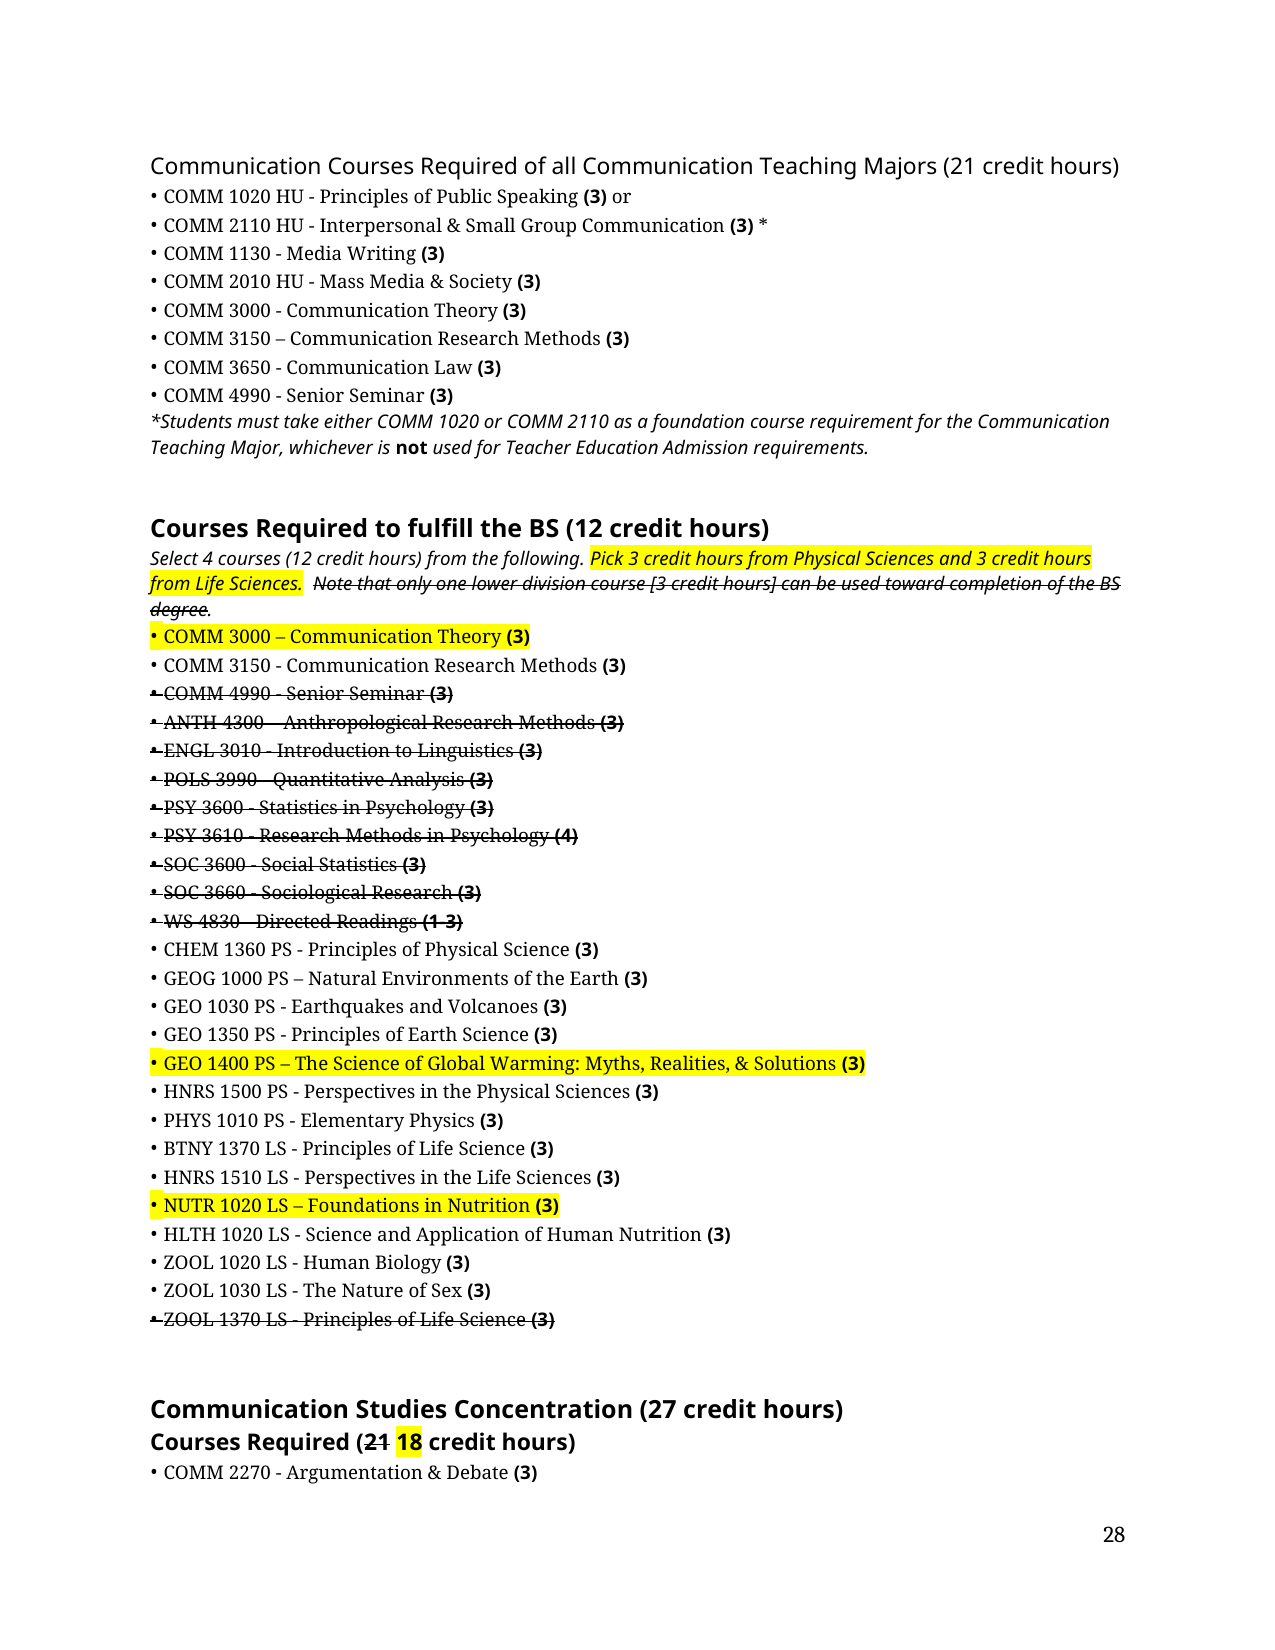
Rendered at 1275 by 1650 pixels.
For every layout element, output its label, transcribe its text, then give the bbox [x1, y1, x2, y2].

text • BTNY 1370 LS - Principles of Life Science (3) [150, 1133, 1125, 1162]
text • COMM 4990 - Senior Seminar (3) [150, 380, 1125, 409]
text • WS 4830 - Directed Readings (1-3) [150, 906, 1125, 934]
text • GEO 1030 PS - Earthquakes and Volcanoes (3) [150, 991, 1125, 1019]
text • HNRS 1500 PS - Perspectives in the Physical Sciences (3) [150, 1076, 1125, 1105]
text • ZOOL 1020 LS - Human Biology (3) [150, 1247, 1125, 1276]
text *Students must take either COMM 1020 or COMM 2110 as a foundation course requirement for the Communication Teaching Major, whichever is not used for Teacher Education Admission requirements. [150, 409, 1125, 460]
text • GEOG 1000 PS – Natural Environments of the Earth (3) [150, 963, 1125, 991]
text • SOC 3660 - Sociological Research (3) [150, 877, 1125, 906]
text • ZOOL 1030 LS - The Nature of Sex (3) [150, 1276, 1125, 1304]
text • POLS 3990 - Quantitative Analysis (3) [150, 764, 1125, 792]
text • COMM 3150 – Communication Research Methods (3) [150, 323, 1125, 352]
text • COMM 3000 – Communication Theory (3) [163, 621, 1125, 650]
text • ZOOL 1370 LS - Principles of Life Science (3) [150, 1304, 1125, 1332]
text Courses Required (21 18 credit hours) [422, 1426, 1125, 1457]
text Communication Studies Concentration (27 credit hours) [150, 1392, 1125, 1426]
text • ANTH 4300 – Anthropological Research Methods (3) [150, 707, 1125, 735]
text • PSY 3610 - Research Methods in Psychology (4) [150, 821, 1125, 849]
text • COMM 1130 - Media Writing (3) [150, 238, 1125, 267]
text Courses Required to fulfill the BS (12 credit hours) [150, 511, 1125, 545]
text • COMM 2110 HU - Interpersonal & Small Group Communication (3) * [150, 210, 1125, 238]
text • CHEM 1360 PS - Principles of Physical Science (3) [150, 934, 1125, 963]
text • COMM 1020 HU - Principles of Public Speaking (3) or [150, 181, 1125, 210]
text Communication Courses Required of all Communication Teaching Majors (21 credit hours) [150, 150, 1125, 181]
text • COMM 2270 - Argumentation & Debate (3) [150, 1457, 1125, 1486]
text • COMM 3650 - Communication Law (3) [150, 352, 1125, 380]
text • NUTR 1020 LS – Foundations in Nutrition (3) [163, 1190, 1125, 1219]
text Select 4 courses (12 credit hours) from the following. Pick 3 credit hours from Physical Sciences and 3 credit hours from Life Sciences. Note that only one lower division course [3 credit hours] can be used toward completion of the BS degree. [150, 545, 1125, 621]
text • SOC 3600 - Social Statistics (3) [150, 849, 1125, 877]
text • COMM 3150 - Communication Research Methods (3) [150, 650, 1125, 678]
text • HNRS 1510 LS - Perspectives in the Life Sciences (3) [150, 1162, 1125, 1190]
text • PHYS 1010 PS - Elementary Physics (3) [150, 1105, 1125, 1133]
text • GEO 1350 PS - Principles of Earth Science (3) [150, 1019, 1125, 1048]
text Courses Required (21 18 credit hours) [150, 1426, 396, 1457]
text • ENGL 3010 - Introduction to Linguistics (3) [150, 735, 1125, 764]
text • COMM 3000 - Communication Theory (3) [150, 295, 1125, 323]
text • GEO 1400 PS – The Science of Global Warming: Myths, Realities, & Solutions (3) [163, 1048, 1125, 1076]
text • COMM 2010 HU - Mass Media & Society (3) [150, 267, 1125, 295]
text • PSY 3600 - Statistics in Psychology (3) [150, 792, 1125, 821]
text • HLTH 1020 LS - Science and Application of Human Nutrition (3) [150, 1219, 1125, 1247]
text • COMM 4990 - Senior Seminar (3) [150, 678, 1125, 707]
